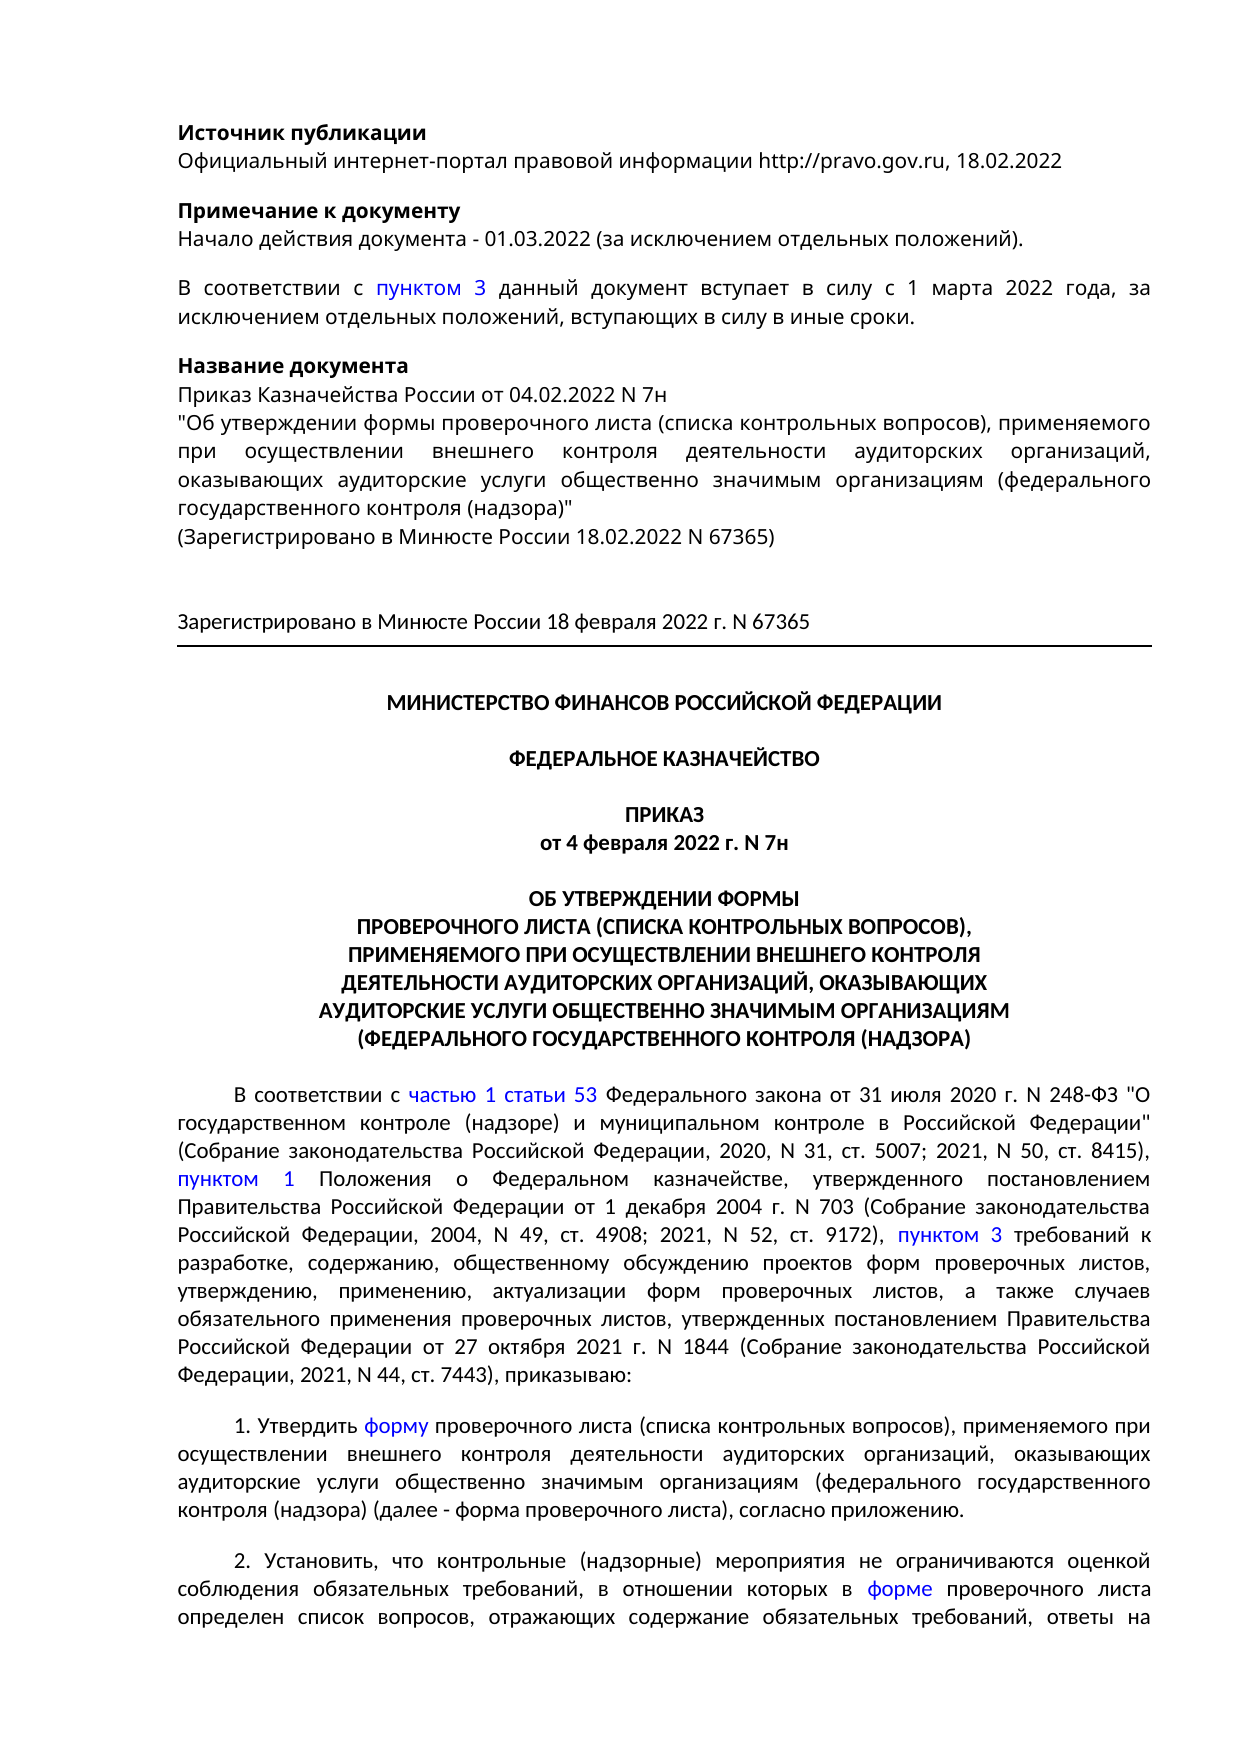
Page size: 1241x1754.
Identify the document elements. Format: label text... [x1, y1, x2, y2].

title от 4 февраля 2022 г. N 7н [177, 828, 1152, 856]
text Название документа [177, 351, 1152, 380]
title ПРИКАЗ [177, 800, 1152, 828]
title ПРОВЕРОЧНОГО ЛИСТА (СПИСКА КОНТРОЛЬНЫХ ВОПРОСОВ), [177, 912, 1152, 940]
text В соответствии с пунктом 3 данный документ вступает в силу с 1 марта 2022 года, за исключением отдельных положений, вступающих в силу в иные сроки. [177, 273, 1152, 330]
text "Об утверждении формы проверочного листа (списка контрольных вопросов), применяемого при осуществлении внешнего контроля деятельности аудиторских организаций, оказывающих аудиторские услуги общественно значимым организациям (федерального государственного контроля (надзора)" [177, 408, 1152, 522]
text Источник публикации [177, 118, 1152, 147]
text Официальный интернет-портал правовой информации http://pravo.gov.ru, 18.02.2022 [177, 147, 1152, 175]
text Приказ Казначейства России от 04.02.2022 N 7н [177, 380, 1152, 408]
title ПРИМЕНЯЕМОГО ПРИ ОСУЩЕСТВЛЕНИИ ВНЕШНЕГО КОНТРОЛЯ [177, 940, 1152, 968]
title ДЕЯТЕЛЬНОСТИ АУДИТОРСКИХ ОРГАНИЗАЦИЙ, ОКАЗЫВАЮЩИХ [177, 968, 1152, 996]
title ОБ УТВЕРЖДЕНИИ ФОРМЫ [177, 884, 1152, 912]
title МИНИСТЕРСТВО ФИНАНСОВ РОССИЙСКОЙ ФЕДЕРАЦИИ [177, 688, 1152, 716]
text 1. Утвердить форму проверочного листа (списка контрольных вопросов), применяемого при осуществлении внешнего контроля деятельности аудиторских организаций, оказывающих аудиторские услуги общественно значимым организациям (федерального государственного контроля (надзора) (далее - форма проверочного листа), согласно приложению. [177, 1411, 1152, 1523]
title ФЕДЕРАЛЬНОЕ КАЗНАЧЕЙСТВО [177, 744, 1152, 772]
text Примечание к документу [177, 196, 1152, 224]
text (Зарегистрировано в Минюсте России 18.02.2022 N 67365) [177, 522, 1152, 550]
text Начало действия документа - 01.03.2022 (за исключением отдельных положений). [177, 224, 1152, 253]
title (ФЕДЕРАЛЬНОГО ГОСУДАРСТВЕННОГО КОНТРОЛЯ (НАДЗОРА) [177, 1024, 1152, 1052]
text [177, 1546, 1152, 1630]
text В соответствии с частью 1 статьи 53 Федерального закона от 31 июля 2020 г. N 248-ФЗ "О государственном контроле (надзоре) и муниципальном контроле в Российской Федерации" (Собрание законодательства Российской Федерации, 2020, N 31, ст. 5007; 2021, N 50, ст. 8415), пунктом 1 Положения о Федеральном казначействе, утвержденного постановлением Правительства Российской Федерации от 1 декабря 2004 г. N 703 (Собрание законодательства Российской Федерации, 2004, N 49, ст. 4908; 2021, N 52, ст. 9172), пунктом 3 требований к разработке, содержанию, общественному обсуждению проектов форм проверочных листов, утверждению, применению, актуализации форм проверочных листов, а также случаев обязательного применения проверочных листов, утвержденных постановлением Правительства Российской Федерации от 27 октября 2021 г. N 1844 (Собрание законодательства Российской Федерации, 2021, N 44, ст. 7443), приказываю: [177, 1080, 1152, 1388]
title АУДИТОРСКИЕ УСЛУГИ ОБЩЕСТВЕННО ЗНАЧИМЫМ ОРГАНИЗАЦИЯМ [177, 996, 1152, 1024]
text Зарегистрировано в Минюсте России 18 февраля 2022 г. N 67365 [177, 607, 1152, 635]
